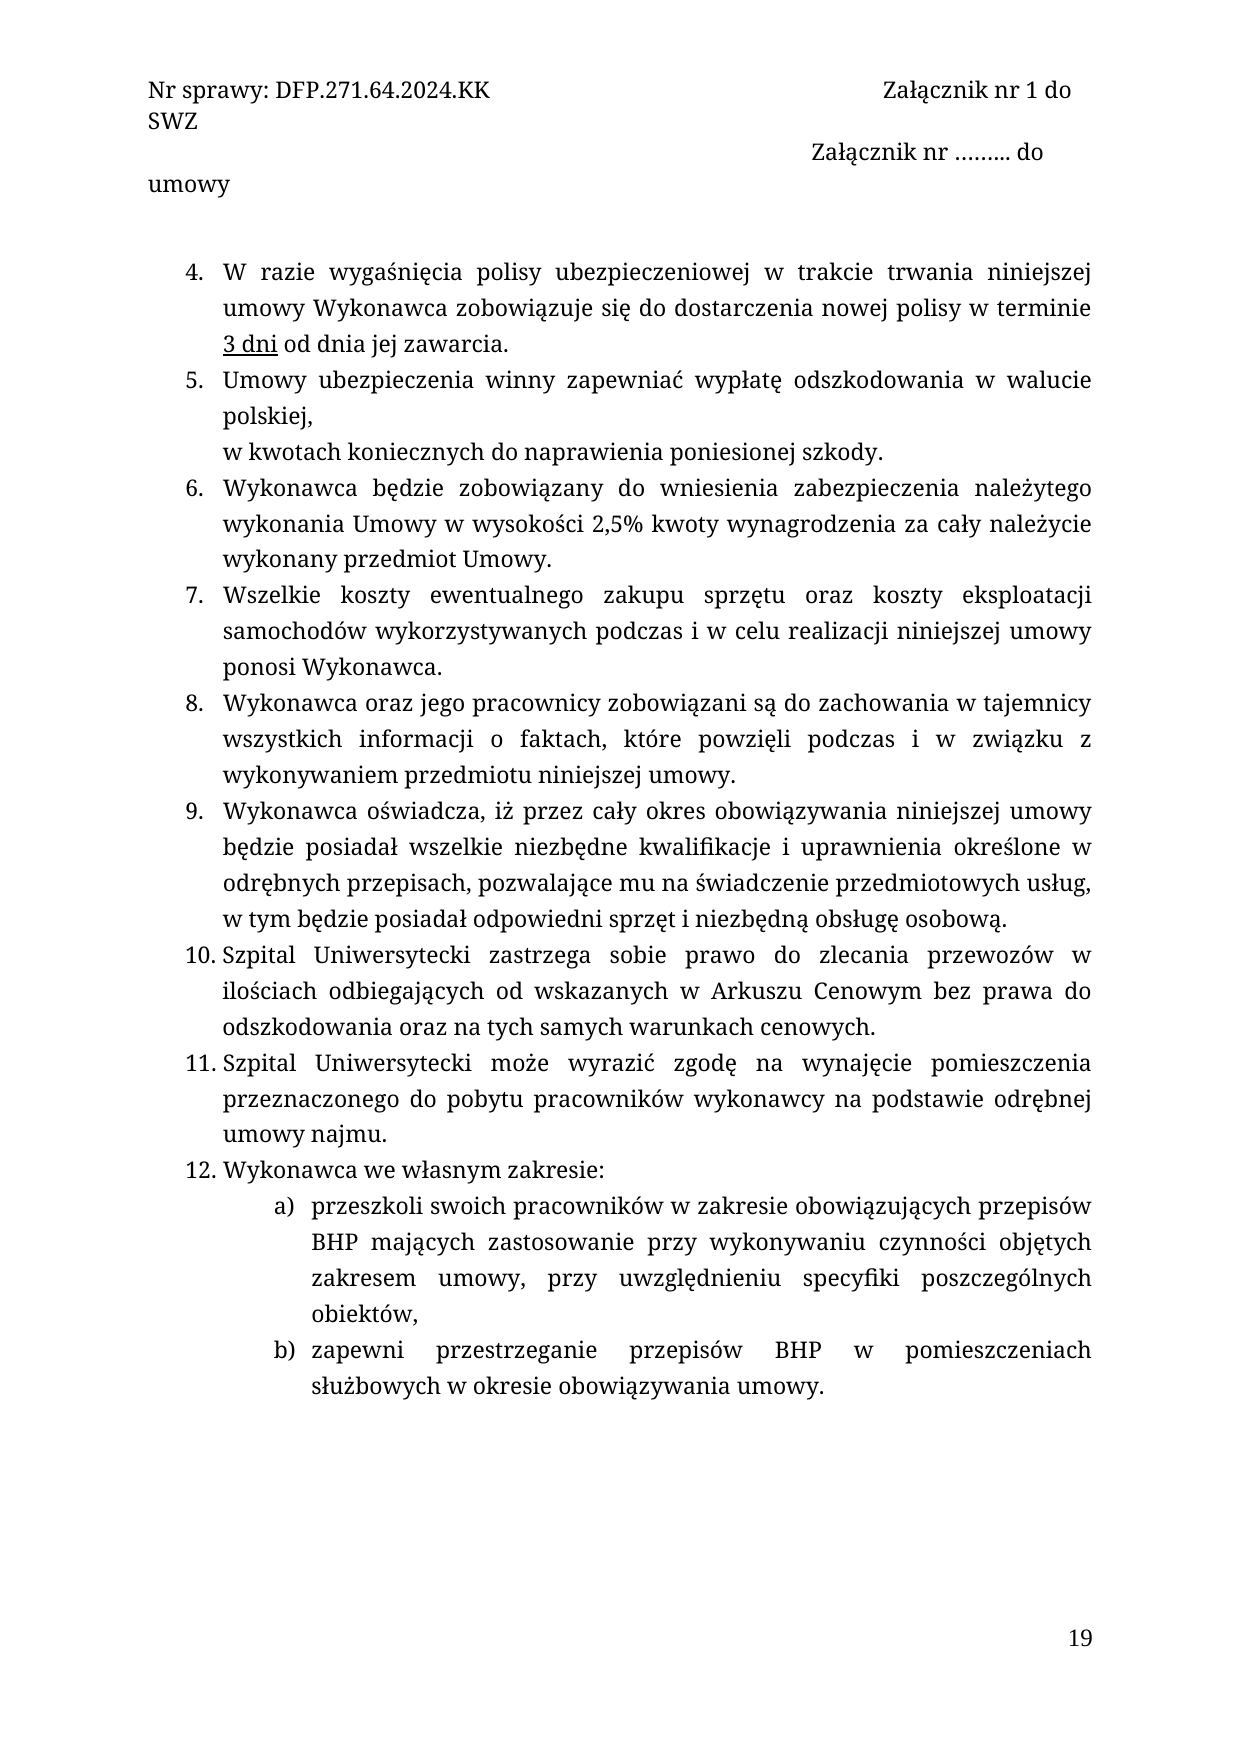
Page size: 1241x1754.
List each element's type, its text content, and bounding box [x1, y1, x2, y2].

list Szpital Uniwersytecki może wyrazić zgodę na wynajęcie pomieszczenia przeznaczonego do pobytu pracowników wykonawcy na podstawie odrębnej umowy najmu. [185, 1047, 1093, 1150]
list W razie wygaśnięcia polisy ubezpieczeniowej w trakcie trwania niniejszej umowy Wykonawca zobowiązuje się do dostarczenia nowej polisy w terminie 3 dni od dnia jej zawarcia. [185, 256, 1093, 359]
list Wykonawca we własnym zakresie: [185, 1154, 1093, 1186]
list przeszkoli swoich pracowników w zakresie obowiązujących przepisów BHP mających zastosowanie przy wykonywaniu czynności objętych zakresem umowy, przy uwzględnieniu specyfiki poszczególnych obiektów, [274, 1190, 1093, 1329]
list Wykonawca oświadcza, iż przez cały okres obowiązywania niniejszej umowy będzie posiadał wszelkie niezbędne kwalifikacje i uprawnienia określone w odrębnych przepisach, pozwalające mu na świadczenie przedmiotowych usług, w tym będzie posiadał odpowiedni sprzęt i niezbędną obsługę osobową. [185, 795, 1093, 934]
list Szpital Uniwersytecki zastrzega sobie prawo do zlecania przewozów w ilościach odbiegających od wskazanych w Arkuszu Cenowym bez prawa do odszkodowania oraz na tych samych warunkach cenowych. [185, 939, 1093, 1042]
list Wykonawca oraz jego pracownicy zobowiązani są do zachowania w tajemnicy wszystkich informacji o faktach, które powzięli podczas i w związku z wykonywaniem przedmiotu niniejszej umowy. [185, 687, 1093, 790]
list Wszelkie koszty ewentualnego zakupu sprzętu oraz koszty eksploatacji samochodów wykorzystywanych podczas i w celu realizacji niniejszej umowy ponosi Wykonawca. [185, 579, 1093, 682]
list Wykonawca będzie zobowiązany do wniesienia zabezpieczenia należytego wykonania Umowy w wysokości 2,5% kwoty wynagrodzenia za cały należycie wykonany przedmiot Umowy. [185, 472, 1093, 575]
list zapewni przestrzeganie przepisów BHP w pomieszczeniach służbowych w okresie obowiązywania umowy. [274, 1334, 1093, 1401]
list Umowy ubezpieczenia winny zapewniać wypłatę odszkodowania w walucie polskiej, w kwotach koniecznych do naprawienia poniesionej szkody. [185, 364, 1093, 467]
